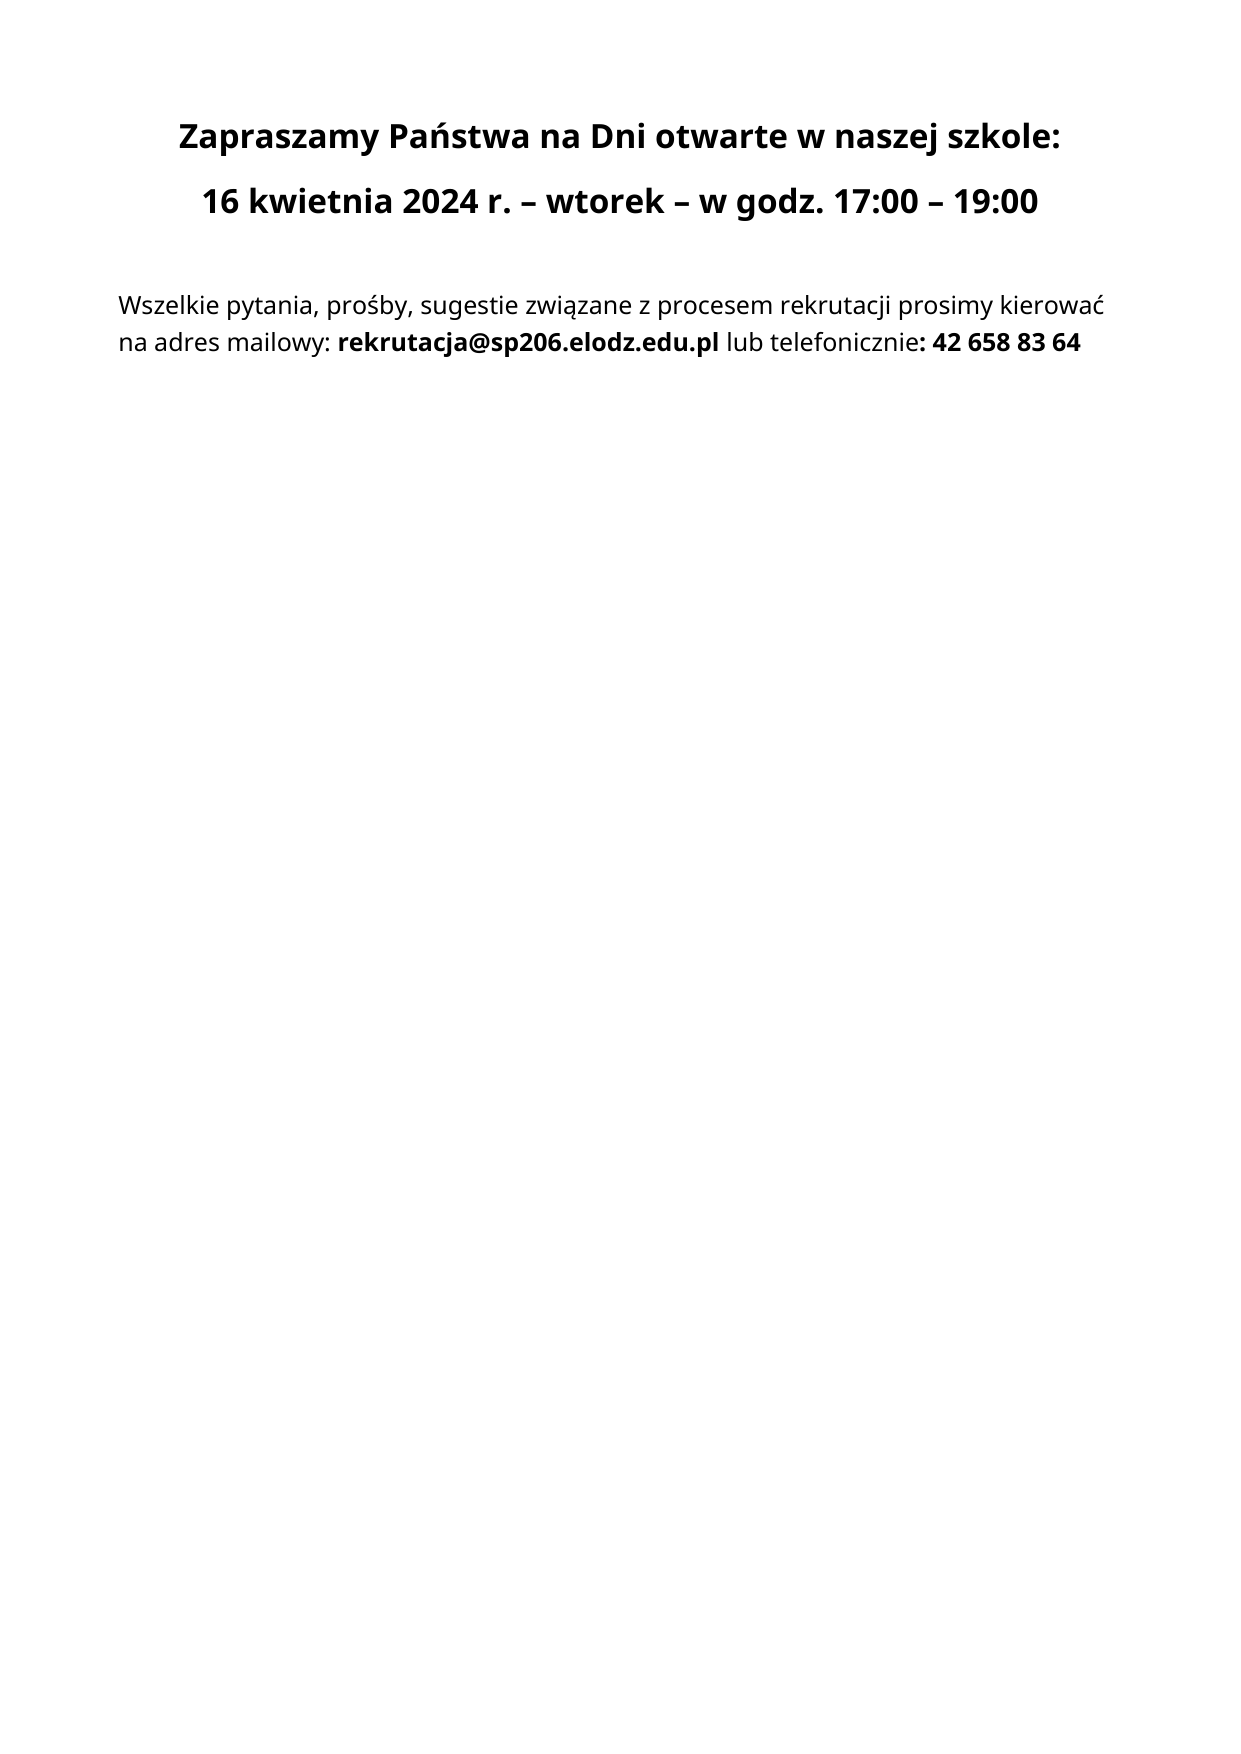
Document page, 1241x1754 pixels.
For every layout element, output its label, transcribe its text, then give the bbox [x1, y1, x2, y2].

text 16 kwietnia 2024 r. – wtorek – w godz. 17:00 – 19:00 [118, 178, 1122, 223]
text Wszelkie pytania, prośby, sugestie związane z procesem rekrutacji prosimy kierować na adres mailowy: rekrutacja@sp206.elodz.edu.pl lub telefonicznie: 42 658 83 64 [118, 288, 1122, 359]
text Zapraszamy Państwa na Dni otwarte w naszej szkole: [118, 112, 1122, 158]
